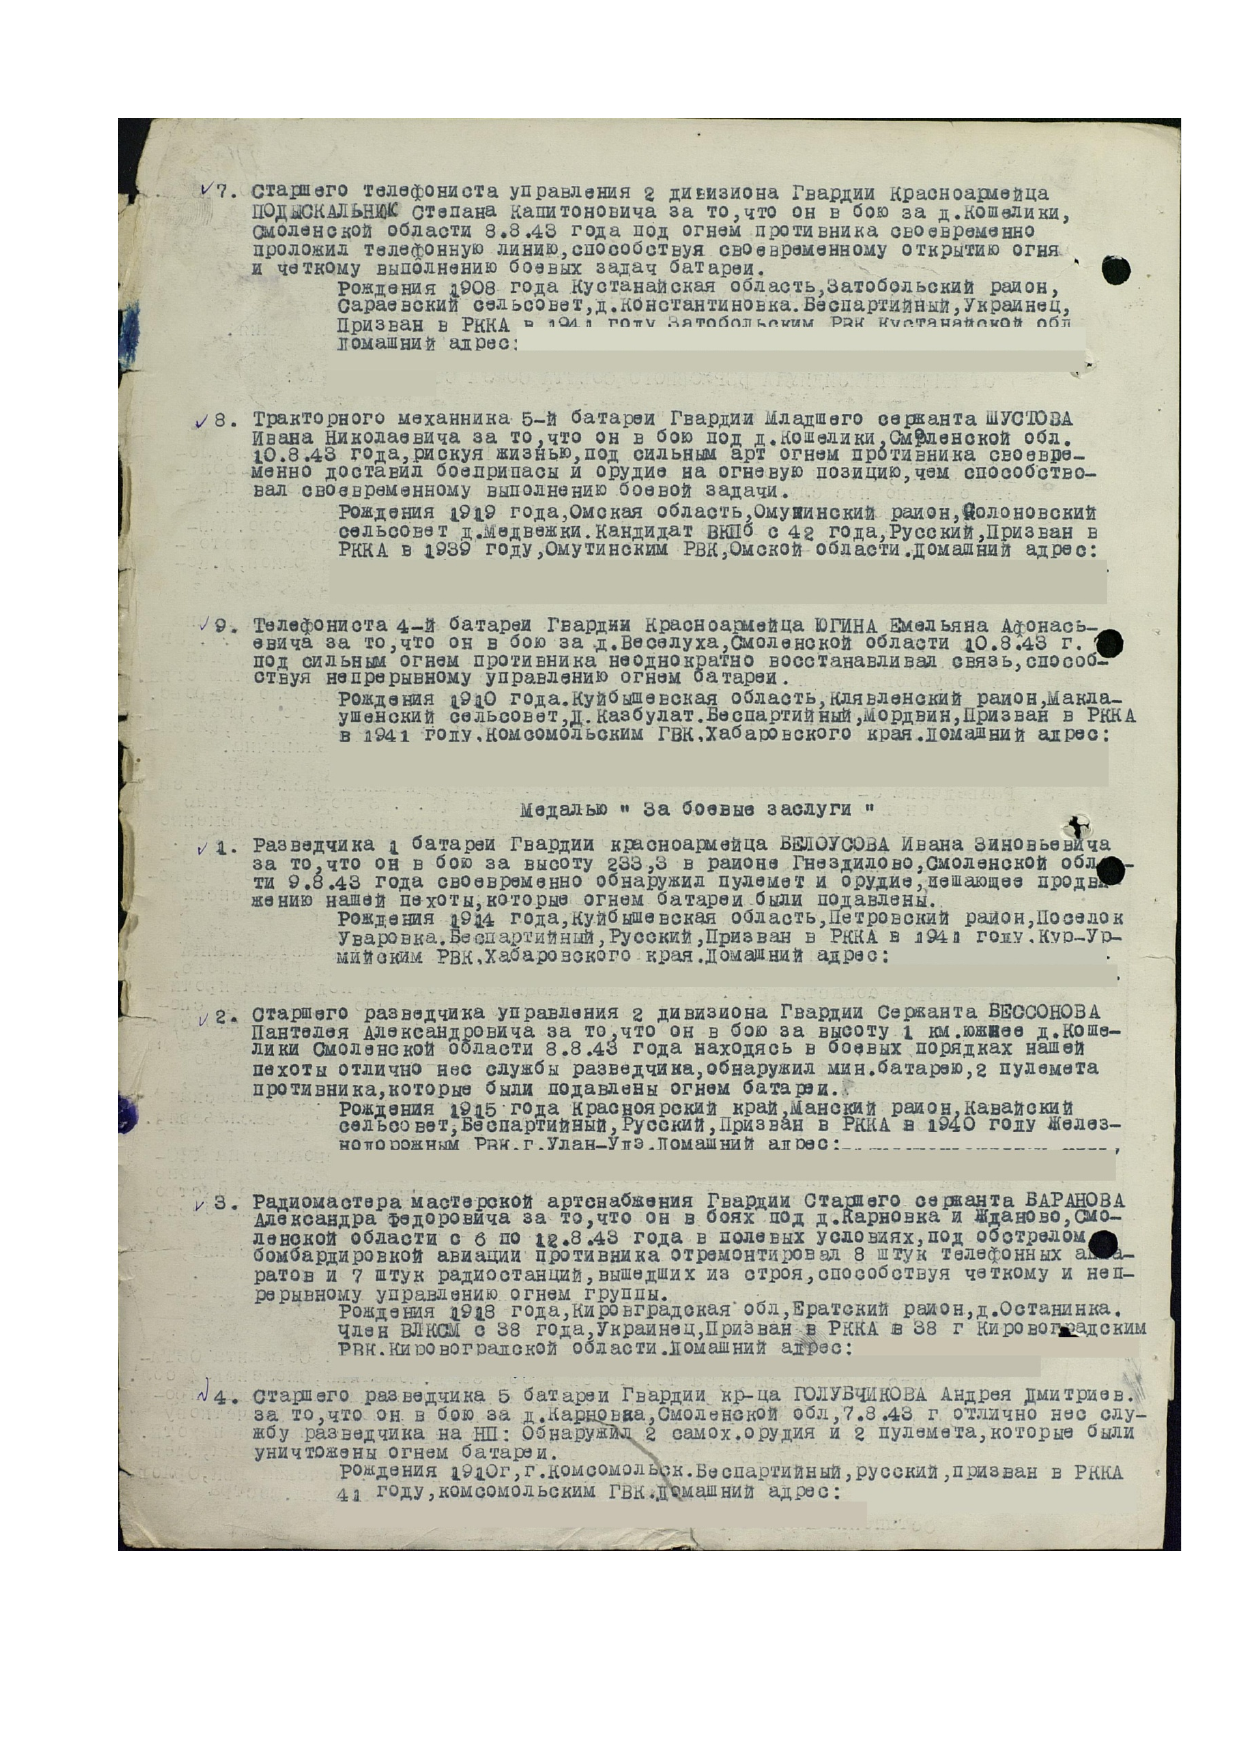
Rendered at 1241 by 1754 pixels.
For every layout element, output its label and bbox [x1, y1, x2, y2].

picture [118, 118, 1182, 1551]
